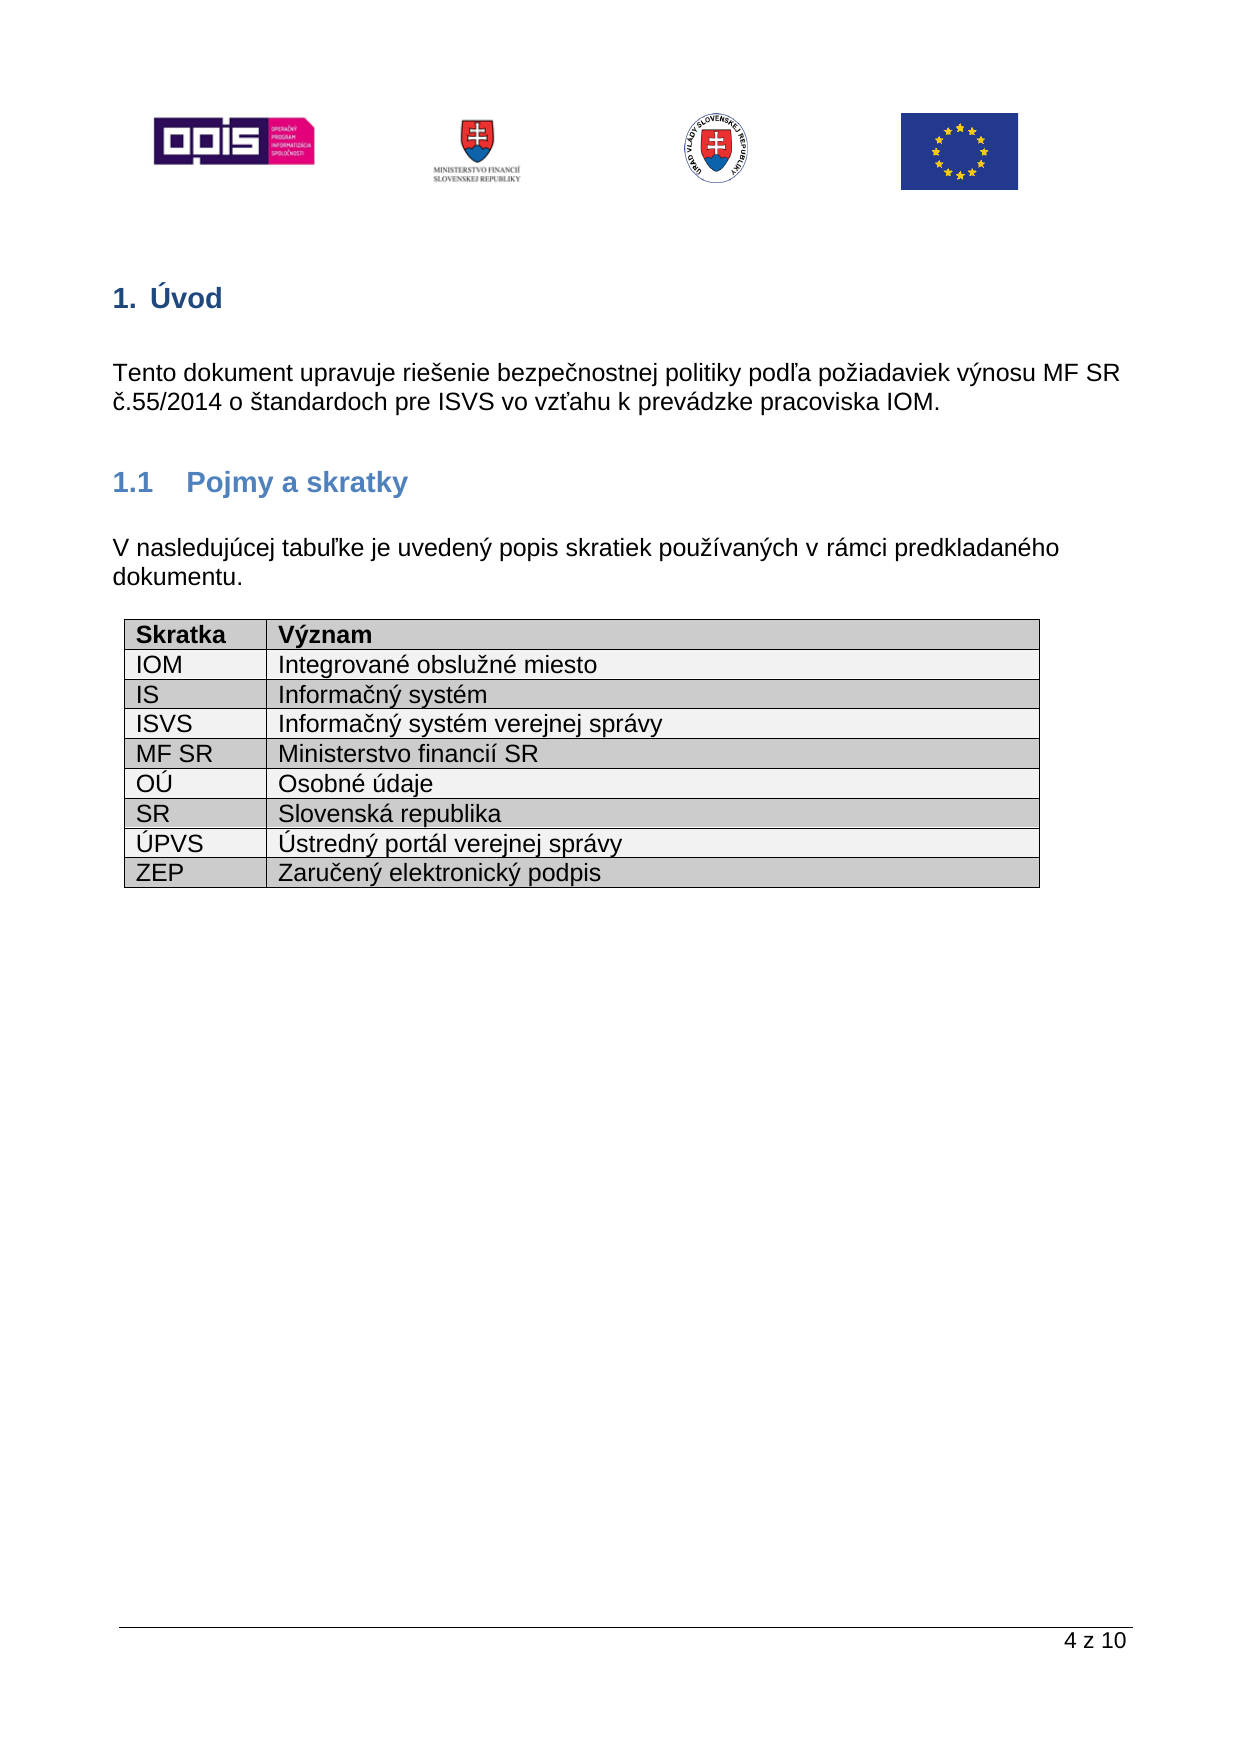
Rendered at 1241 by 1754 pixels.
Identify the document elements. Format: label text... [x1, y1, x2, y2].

table_cell ISVS [125, 709, 266, 738]
table_cell Informačný systém verejnej správy [267, 709, 1039, 738]
table_cell Zaručený elektronický podpis [267, 858, 1039, 887]
table_cell Osobné údaje [267, 769, 1039, 798]
table_cell MF SR [125, 739, 266, 768]
table_cell SR [125, 799, 266, 827]
table_cell ÚPVS [125, 829, 266, 857]
table_header Skratka [125, 620, 266, 649]
table_cell IOM [125, 650, 266, 678]
table_cell ZEP [125, 858, 266, 887]
subtitle Úvod [112, 281, 1128, 314]
table_cell IS [125, 680, 266, 708]
table_cell OÚ [125, 769, 266, 798]
table_cell Informačný systém [267, 680, 1039, 708]
table_cell Integrované obslužné miesto [267, 650, 1039, 678]
text Tento dokument upravuje riešenie bezpečnostnej politiky podľa požiadaviek výnosu MF SR č.55/2014 o štandardoch pre ISVS vo vzťahu k prevádzke pracoviska IOM. [112, 358, 1128, 416]
table_cell Ústredný portál verejnej správy [267, 829, 1039, 857]
table_header Význam [267, 620, 1039, 649]
table_cell Slovenská republika [267, 799, 1039, 827]
table_cell Ministerstvo financií SR [267, 739, 1039, 768]
text V nasledujúcej tabuľke je uvedený popis skratiek používaných v rámci predkladaného dokumentu. [112, 533, 1128, 590]
subtitle Pojmy a skratky [112, 465, 1128, 499]
